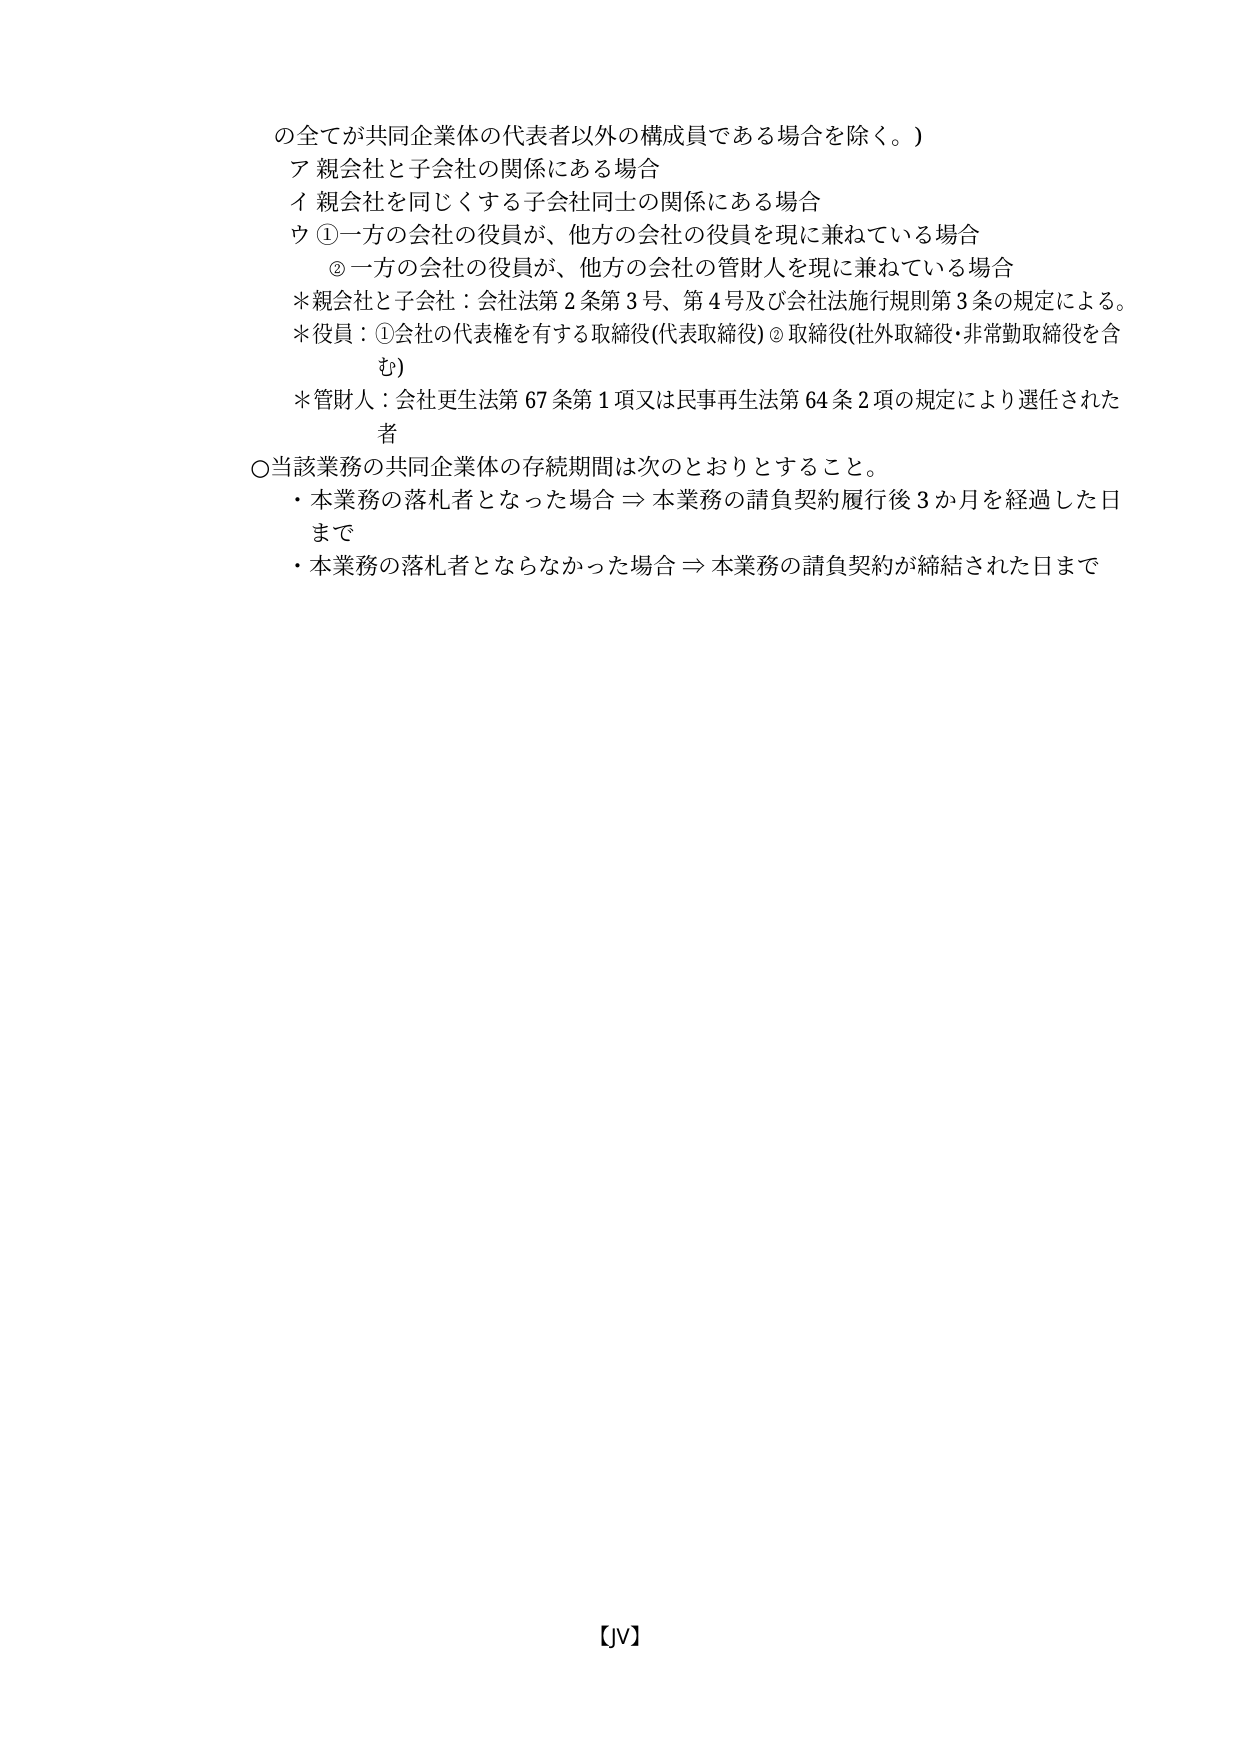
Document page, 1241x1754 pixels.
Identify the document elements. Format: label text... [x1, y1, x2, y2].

text ア 親会社と子会社の関係にある場合 [236, 151, 1122, 184]
text ＊役員：①会社の代表権を有する取締役(代表取締役) ②取締役(社外取締役･非常勤取締役を含む) [291, 316, 1122, 382]
text ・本業務の落札者とならなかった場合 ⇒ 本業務の請負契約が締結された日まで [287, 548, 1122, 581]
text イ 親会社を同じくする子会社同士の関係にある場合 [236, 184, 1122, 217]
text ＊親会社と子会社：会社法第2条第3号、第4号及び会社法施行規則第3条の規定による。 [291, 283, 1122, 316]
text ○当該業務の共同企業体の存続期間は次のとおりとすること。 [250, 448, 1122, 482]
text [250, 118, 1122, 151]
text ②一方の会社の役員が、他方の会社の管財人を現に兼ねている場合 [236, 250, 1122, 283]
text ・本業務の落札者となった場合 ⇒ 本業務の請負契約履行後3か月を経過した日まで [287, 482, 1122, 548]
text ウ ①一方の会社の役員が、他方の会社の役員を現に兼ねている場合 [236, 217, 1122, 250]
text ＊管財人：会社更生法第67条第1項又は民事再生法第64条2項の規定により選任された者 [292, 382, 1122, 448]
